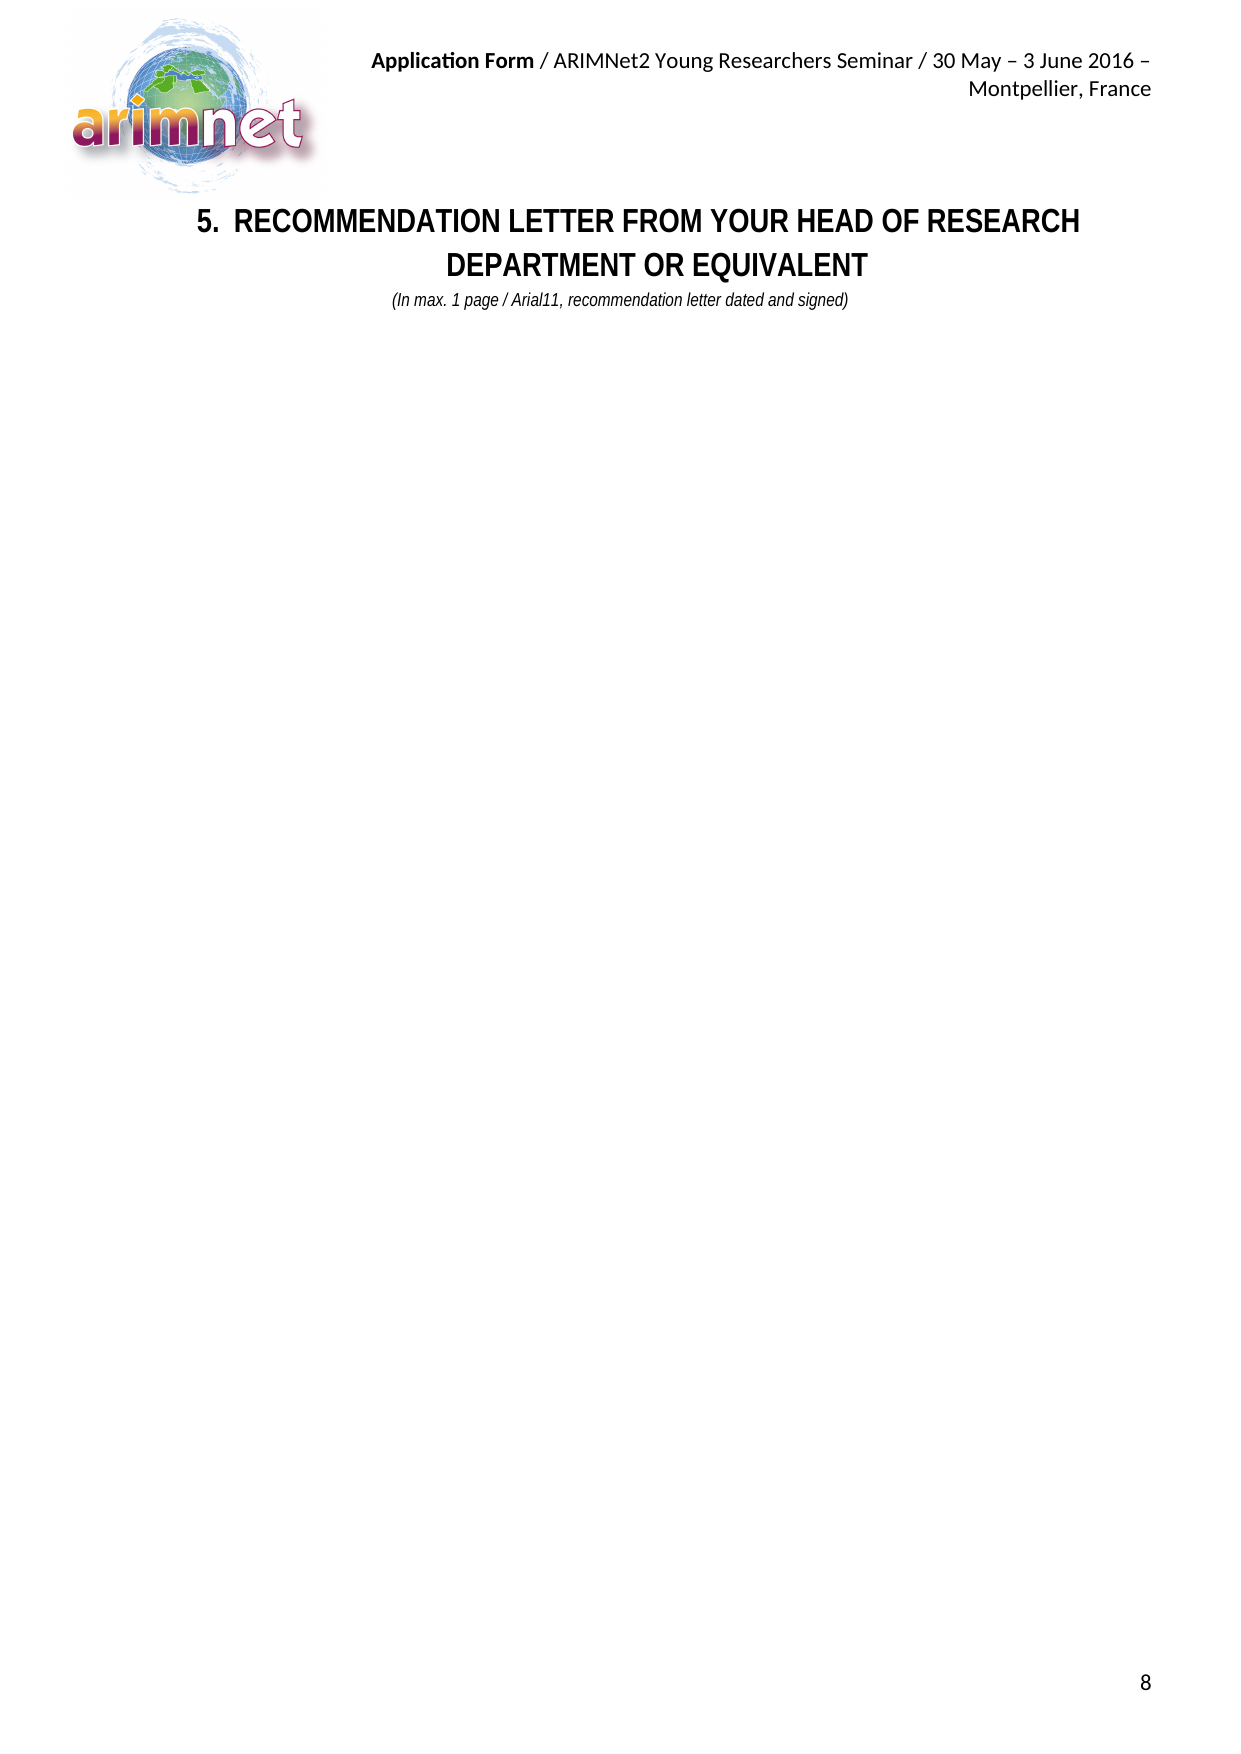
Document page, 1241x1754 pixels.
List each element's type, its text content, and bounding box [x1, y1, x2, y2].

list (In max. 1 page / Arial11, recommendation letter dated and signed) [89, 289, 1152, 311]
picture [66, 9, 327, 203]
subtitle Recommendation letter from your head of research department or equivalent [126, 201, 1152, 284]
